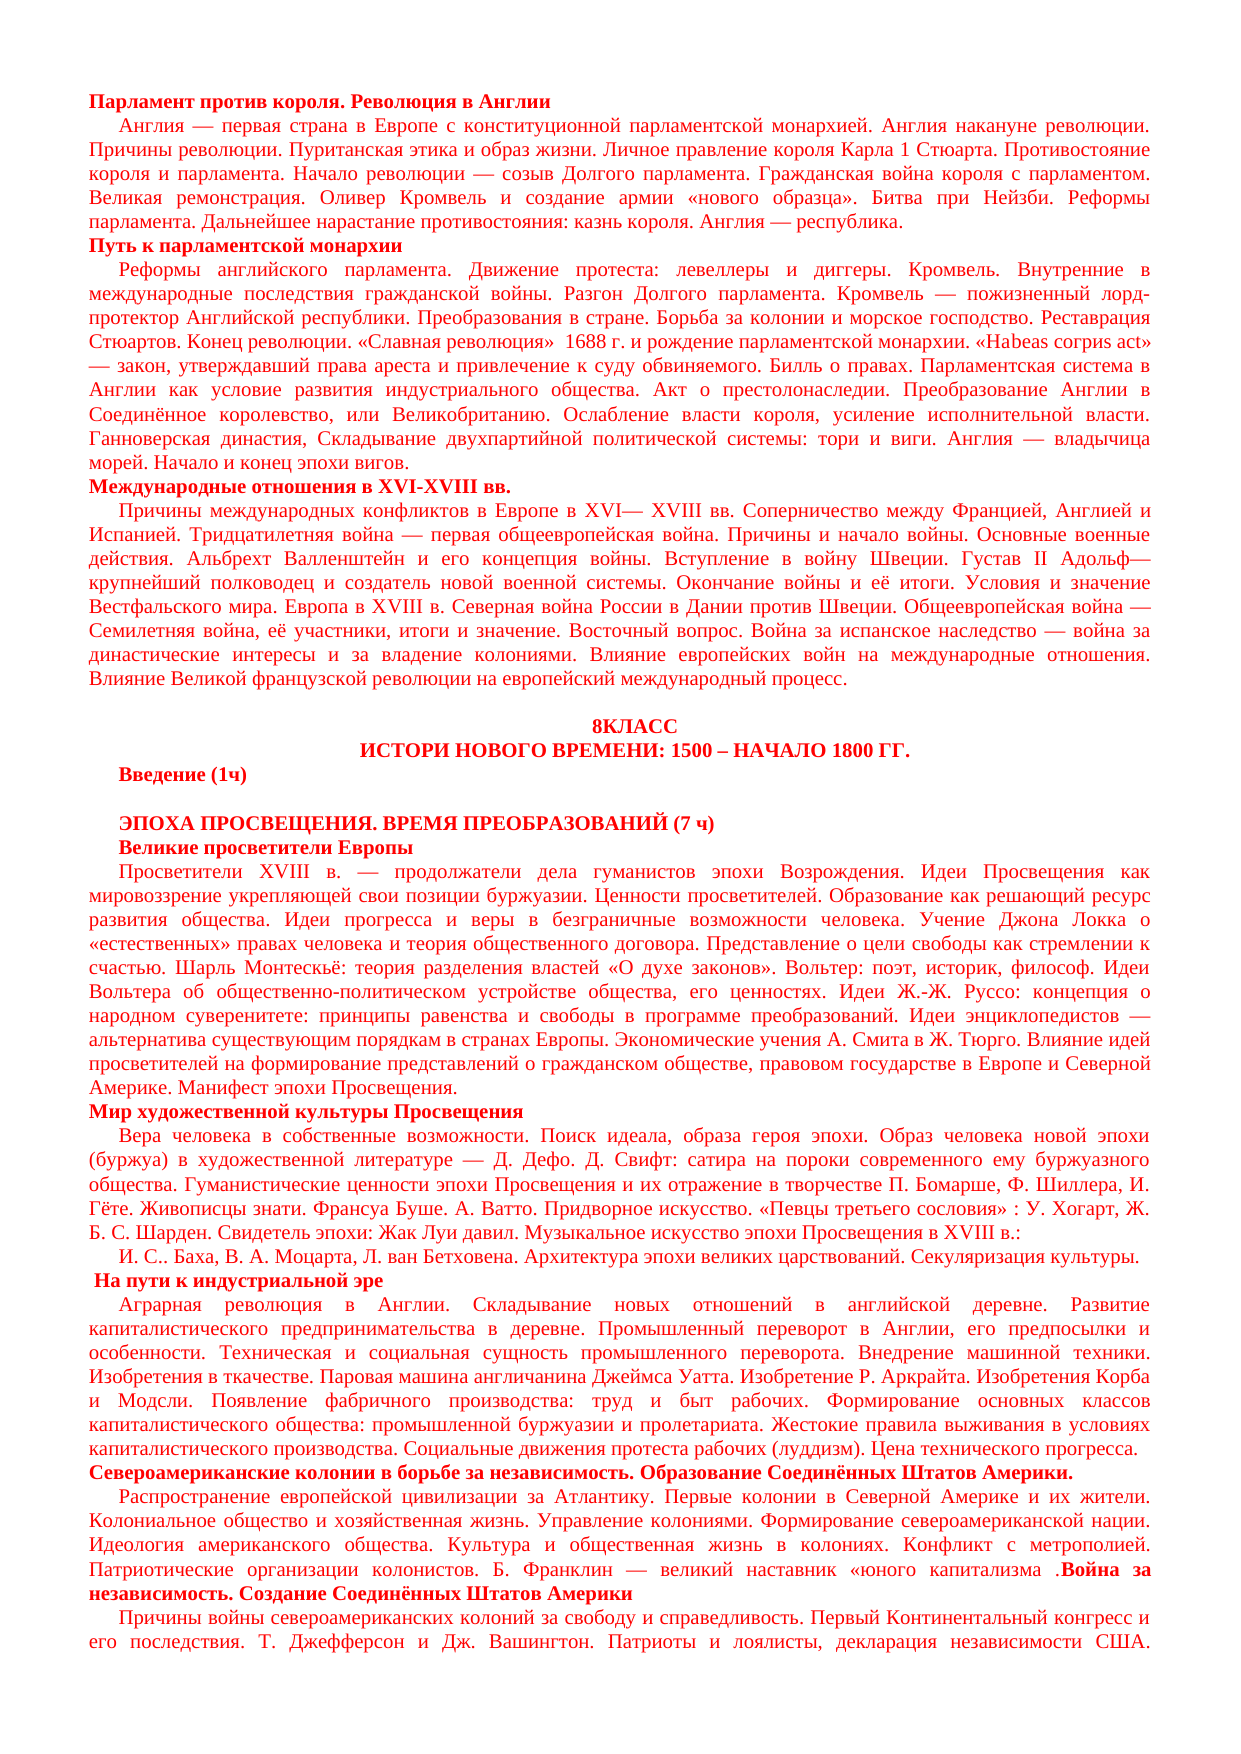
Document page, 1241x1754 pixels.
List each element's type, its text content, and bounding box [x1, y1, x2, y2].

text Вера человека в собственные возможности. Поиск идеала, образа героя эпохи. Образ человека новой эпохи (буржуа) в художественной литературе — Д. Дефо. Д. Свифт: сатира на пороки современного ему буржуазного общества. Гуманистические ценности эпохи Просвещения и их отражение в творчестве П. Бомарше, Ф. Шиллера, И. Гёте. Живописцы знати. Франсуа Буше. А. Ватто. Придворное искусство. «Певцы третьего сословия» : У. Хогарт, Ж. Б. С. Шарден. Свидетель эпохи: Жак Луи давил. Музыкальное искусство эпохи Просвещения в ХVIII в.: [89, 1123, 1152, 1244]
text Англия — первая страна в Европе с конституционной парламентской монархией. Англия накануне революции. Причины революции. Пуританская этика и образ жизни. Личное правление короля Карла 1 Стюарта. Противостояние короля и парламента. Начало революции — созыв Долгого парламента. Гражданская война короля с парламентом. Великая ремонстрация. Оливер Кромвель и создание армии «нового образца». Битва при Нейзби. Реформы парламента. Дальнейшее нарастание противостояния: казнь короля. Англия — республика. [89, 113, 1152, 233]
text Введение (1ч) [89, 762, 1152, 786]
text Путь к парламентской монархии [89, 233, 1152, 257]
text Североамериканские колонии в борьбе за независимость. Образование Соединённых Штатов Америки. [89, 1460, 1152, 1484]
text ИСТОРИ НОВОГО ВРЕМЕНИ: 1500 – НАЧАЛО 1800 ГГ. [89, 738, 1152, 762]
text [89, 1604, 1152, 1653]
text Просветители ХVIII в. — продолжатели дела гуманистов эпохи Возрождения. Идеи Просвещения как мировоззрение укрепляющей свои позиции буржуазии. Ценности просветителей. Образование как решающий ресурс развития общества. Идеи прогресса и веры в безграничные возможности человека. Учение Джона Локка о «естественных» правах человека и теория общественного договора. Представление о цели свободы как стремлении к счастью. Шарль Монтескьё: теория разделения властей «О духе законов». Вольтер: поэт, историк, философ. Идеи Вольтера об общественно-политическом устройстве общества, его ценностях. Идеи Ж.-Ж. Руссо: концепция о народном суверенитете: принципы равенства и свободы в программе преобразований. Идеи энциклопедистов — альтернатива существующим порядкам в странах Европы. Экономические учения А. Смита в Ж. Тюрго. Влияние идей просветителей на формирование представлений о гражданском обществе, правовом государстве в Европе и Северной Америке. Манифест эпохи Просвещения. [89, 859, 1152, 1099]
text На пути к индустриальной эре [89, 1268, 1152, 1292]
text Парламент против короля. Революция в Англии [89, 89, 1152, 113]
text 8КЛАСС [89, 714, 1152, 738]
text И. С.. Баха, В. А. Моцарта, Л. ван Бетховена. Архитектура эпохи великих царствований. Секуляризация культуры. [89, 1244, 1152, 1268]
text ЭПОХА ПРОСВЕЩЕНИЯ. ВРЕМЯ ПРЕОБРАЗОВАНИЙ (7 ч) [89, 811, 1152, 834]
text Распространение европейской цивилизации за Атлантику. Первые колонии в Северной Америке и их жители. Колониальное общество и хозяйственная жизнь. Управление колониями. Формирование североамериканской нации. Идеология американского общества. Культура и общественная жизнь в колониях. Конфликт с метрополией. Патриотические организации колонистов. Б. Франклин — великий наставник «юного капитализма .Война за независимость. Создание Соединённых Штатов Америки [89, 1484, 1152, 1604]
text Великие просветители Европы [89, 834, 1152, 859]
text Международные отношения в ХVI-ХVIII вв. [89, 474, 1152, 498]
text Мир художественной культуры Просвещения [89, 1099, 1152, 1123]
text Аграрная революция в Англии. Складывание новых отношений в английской деревне. Развитие капиталистического предпринимательства в деревне. Промышленный переворот в Англии, его предпосылки и особенности. Техническая и социальная сущность промышленного переворота. Внедрение машинной техники. Изобретения в ткачестве. Паровая машина англичанина Джеймса Уатта. Изобретение Р. Аркрайта. Изобретения Корба и Модсли. Появление фабричного производства: труд и быт рабочих. Формирование основных классов капиталистического общества: промышленной буржуазии и пролетариата. Жестокие правила выживания в условиях капиталистического производства. Социальные движения протеста рабочих (луддизм). Цена технического прогресса. [89, 1292, 1152, 1460]
text Реформы английского парламента. Движение протеста: левеллеры и диггеры. Кромвель. Внутренние в международные последствия гражданской войны. Разгон Долгого парламента. Кромвель — пожизненный лорд-протектор Английской республики. Преобразования в стране. Борьба за колонии и морское господство. Реставрация Стюартов. Конец революции. «Славная революция» 1688 г. и рождение парламентской монархии. «Наbeas согриs асt» — закон, утверждавший права ареста и привлечение к суду обвиняемого. Билль о правах. Парламентская система в Англии как условие развития индустриального общества. Акт о престолонаследии. Преобразование Англии в Соединённое королевство, или Великобританию. Ослабление власти короля, усиление исполнительной власти. Ганноверская династия, Складывание двухпартийной политической системы: тори и виги. Англия — владычица морей. Начало и конец эпохи вигов. [89, 257, 1152, 474]
text Причины международных конфликтов в Европе в ХVI— ХVIII вв. Соперничество между Францией, Англией и Испанией. Тридцатилетняя война — первая общеевропейская война. Причины и начало войны. Основные военные действия. Альбрехт Валленштейн и его концепция войны. Вступление в войну Швеции. Густав II Адольф—крупнейший полководец и создатель новой военной системы. Окончание войны и её итоги. Условия и значение Вестфальского мира. Европа в ХVIII в. Северная война России в Дании против Швеции. Общеевропейская война — Семилетняя война, её участники, итоги и значение. Восточный вопрос. Война за испанское наследство — война за династические интересы и за владение колониями. Влияние европейских войн на международные отношения. Влияние Великой французской революции на европейский международный процесс. [89, 498, 1152, 690]
